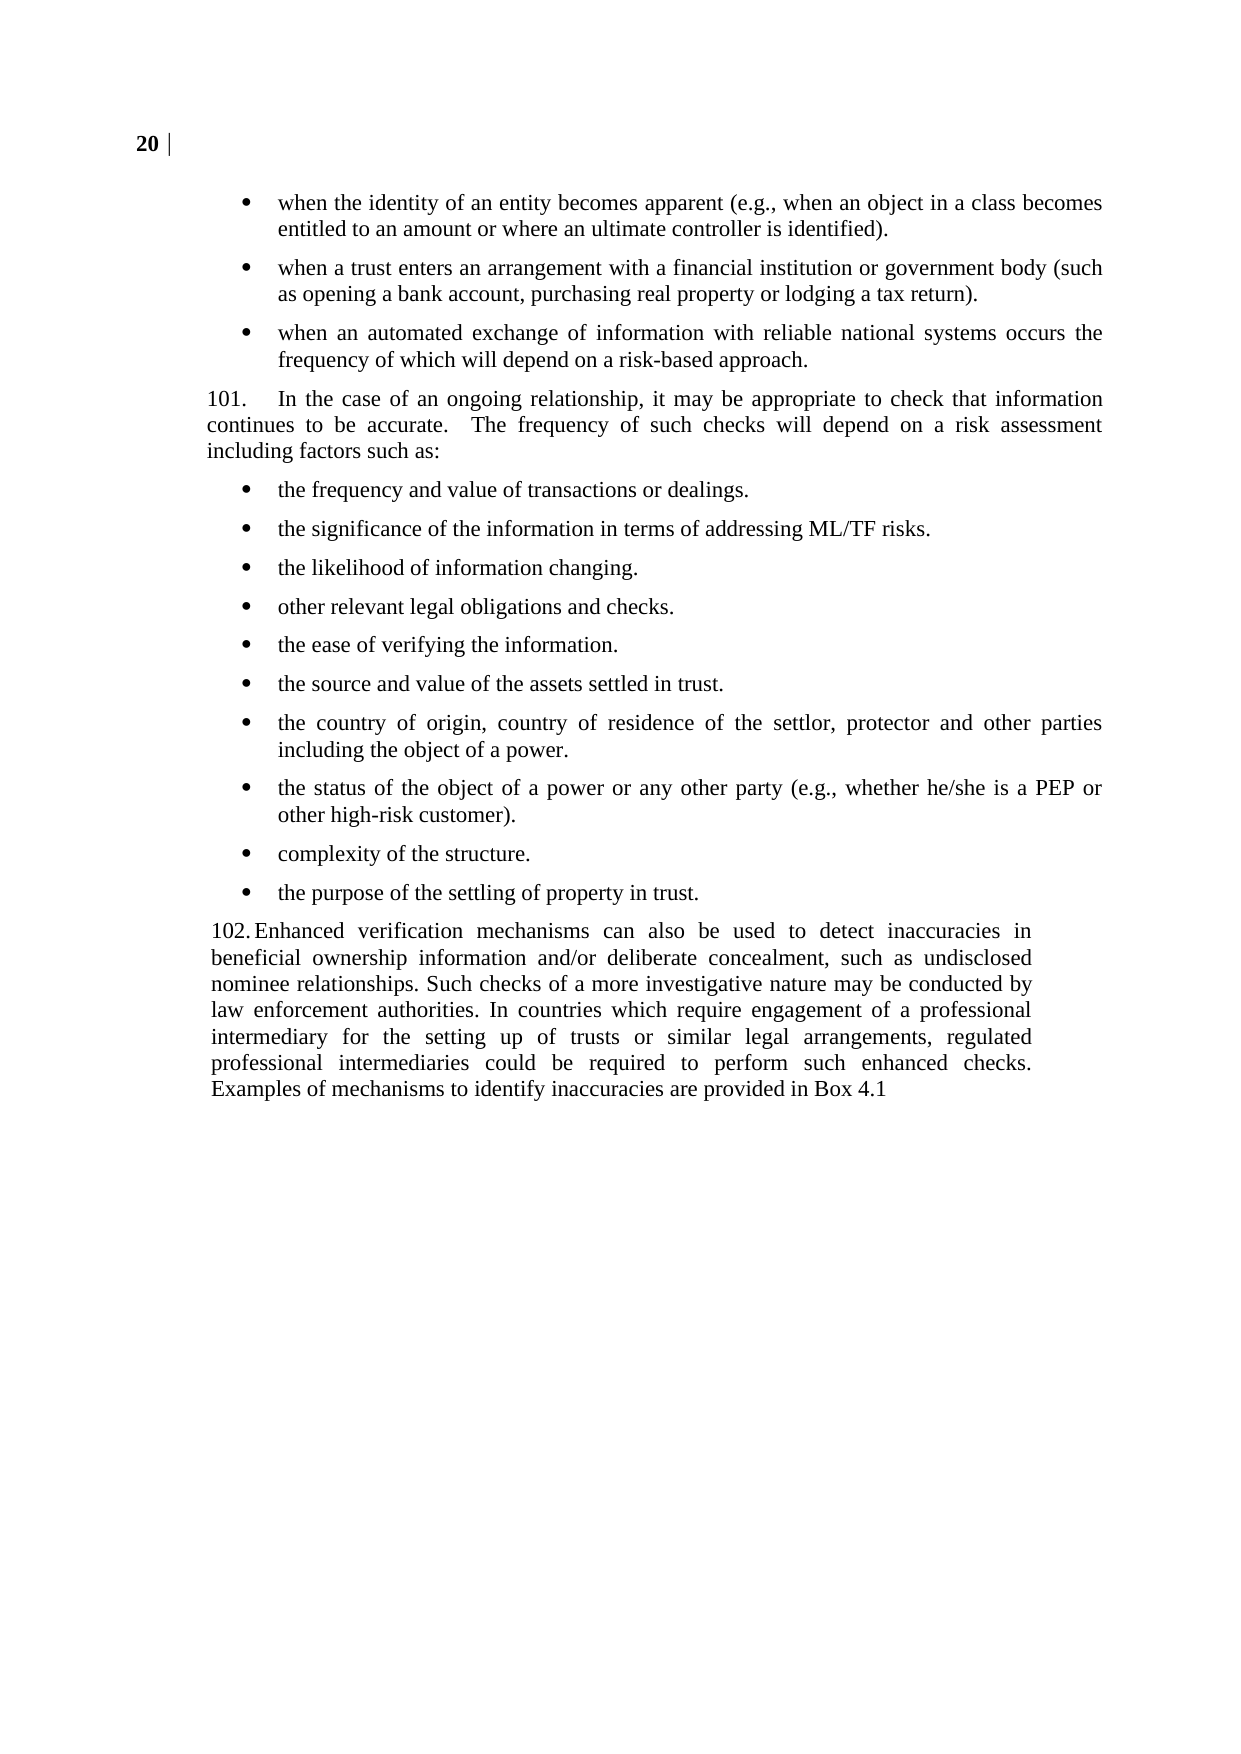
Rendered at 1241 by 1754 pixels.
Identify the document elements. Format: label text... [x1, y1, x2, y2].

list Enhanced verification mechanisms can also be used to detect inaccuracies in beneficial ownership information and/or deliberate concealment, such as undisclosed nominee relationships. Such checks of a more investigative nature may be conducted by law enforcement authorities. In countries which require engagement of a professional intermediary for the setting up of trusts or similar legal arrangements, regulated professional intermediaries could be required to perform such enhanced checks. Examples of mechanisms to identify inaccuracies are provided in Box 4.1 [211, 917, 1033, 1102]
list the significance of the information in terms of addressing ML/TF risks. [242, 515, 1104, 541]
list when a trust enters an arrangement with a financial institution or government body (such as opening a bank account, purchasing real property or lodging a tax return). [242, 254, 1104, 307]
list the source and value of the assets settled in trust. [242, 670, 1104, 697]
text In the case of an ongoing relationship, it may be appropriate to check that information continues to be accurate. The frequency of such checks will depend on a risk assessment including factors such as: [207, 384, 1104, 464]
list the purpose of the settling of property in trust. [242, 878, 1104, 905]
list when an automated exchange of information with reliable national systems occurs the frequency of which will depend on a risk-based approach. [242, 319, 1104, 372]
list complexity of the structure. [242, 840, 1104, 866]
list the ease of verifying the information. [242, 632, 1104, 658]
list the likelihood of information changing. [242, 554, 1104, 580]
list the country of origin, country of residence of the settlor, protector and other parties including the object of a power. [242, 709, 1104, 762]
list when the identity of an entity becomes apparent (e.g., when an object in a class becomes entitled to an amount or where an ultimate controller is identified). [242, 189, 1104, 242]
list the status of the object of a power or any other party (e.g., whether he/she is a PEP or other high-risk customer). [242, 774, 1104, 827]
list other relevant legal obligations and checks. [242, 593, 1104, 619]
list the frequency and value of transactions or dealings. [242, 476, 1104, 502]
